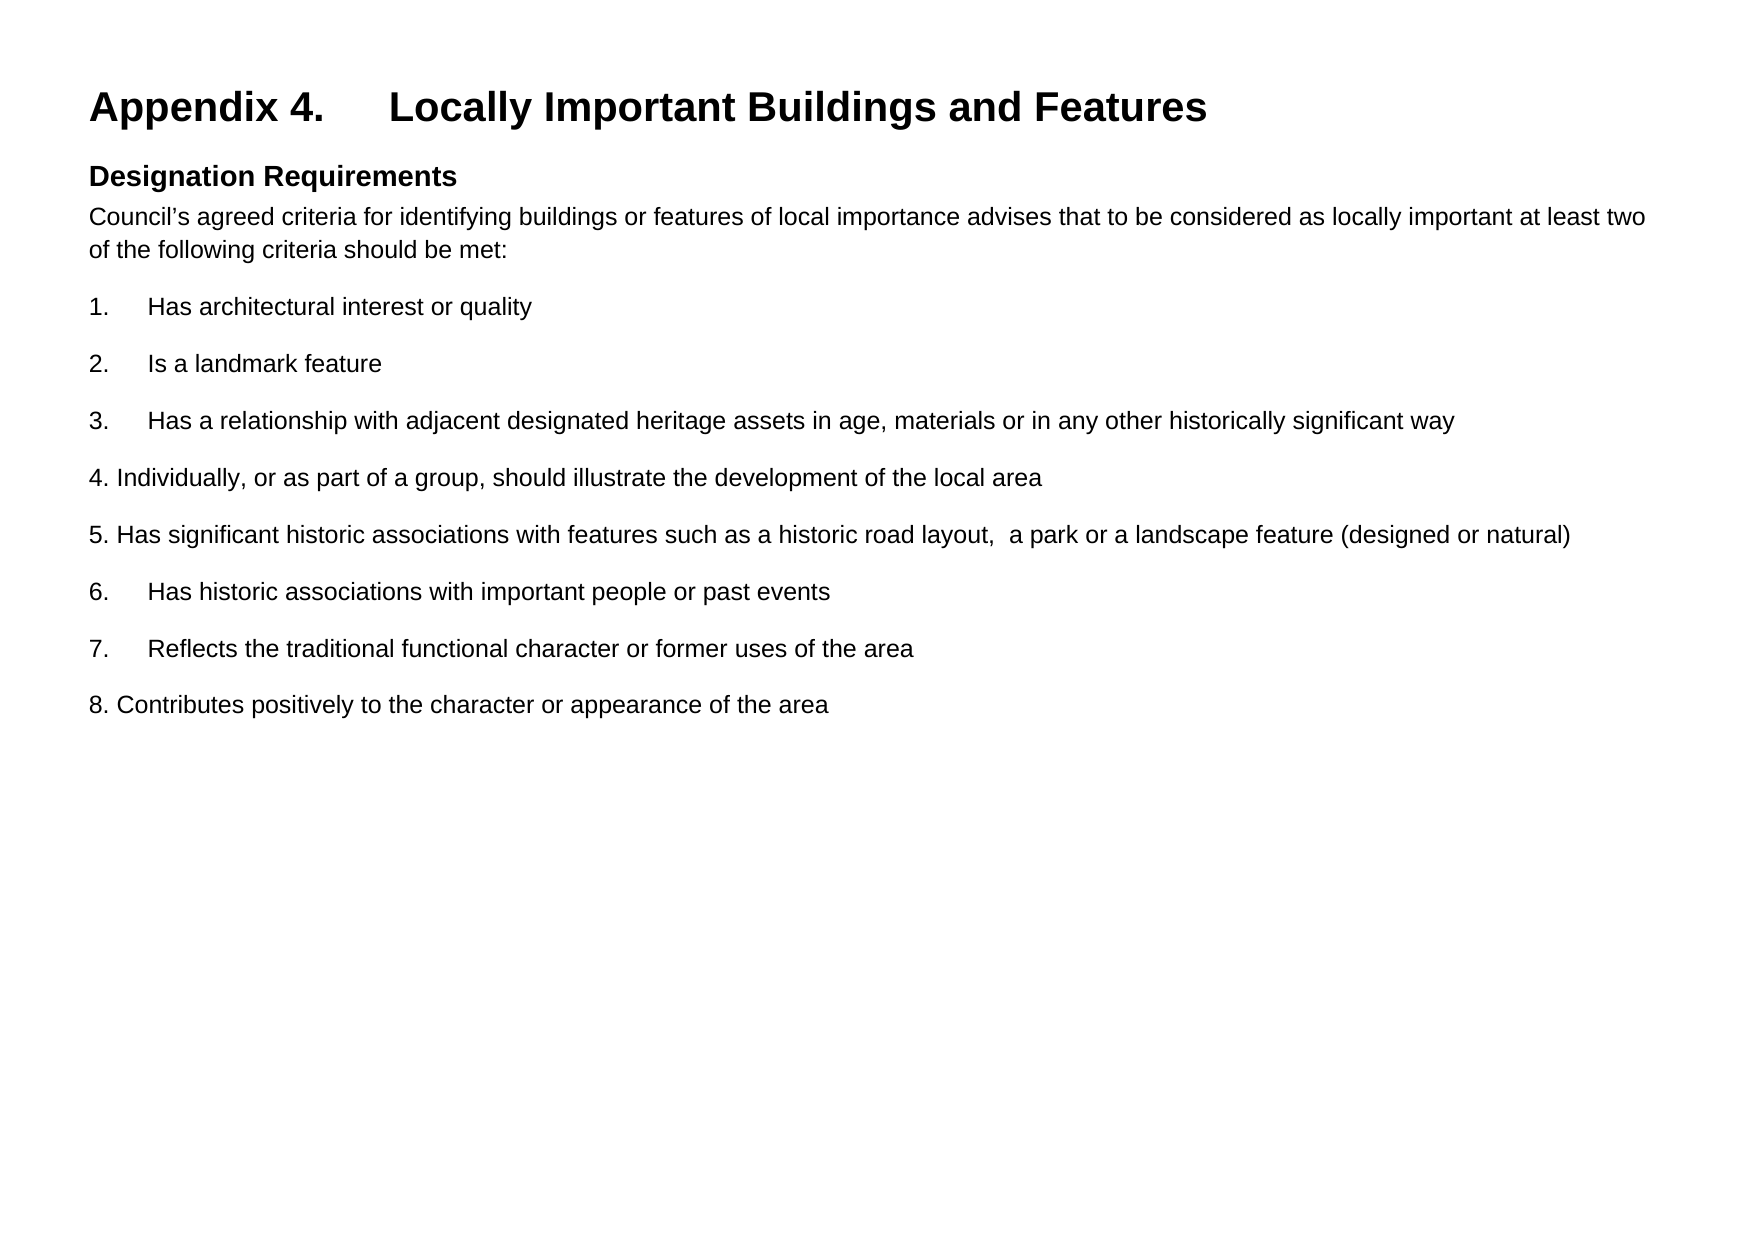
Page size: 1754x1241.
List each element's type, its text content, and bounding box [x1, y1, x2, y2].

text 6. Has historic associations with important people or past events [88, 573, 1665, 607]
text 8. Contributes positively to the character or appearance of the area [88, 687, 1665, 721]
text Council’s agreed criteria for identifying buildings or features of local importance advises that to be considered as locally important at least two of the following criteria should be met: [88, 199, 1665, 266]
text 3. Has a relationship with adjacent designated heritage assets in age, materials or in any other historically significant way [88, 403, 1665, 436]
text 4. Individually, or as part of a group, should illustrate the development of the local area [88, 460, 1665, 493]
text 5. Has significant historic associations with features such as a historic road layout, a park or a landscape feature (designed or natural) [88, 517, 1665, 550]
list Designation Requirements [88, 160, 1665, 193]
text 1. Has architectural interest or quality [88, 289, 1665, 322]
list Appendix 4. Locally Important Buildings and Features [88, 88, 1665, 130]
text 2. Is a landmark feature [88, 346, 1665, 379]
text 7. Reflects the traditional functional character or former uses of the area [88, 630, 1665, 664]
